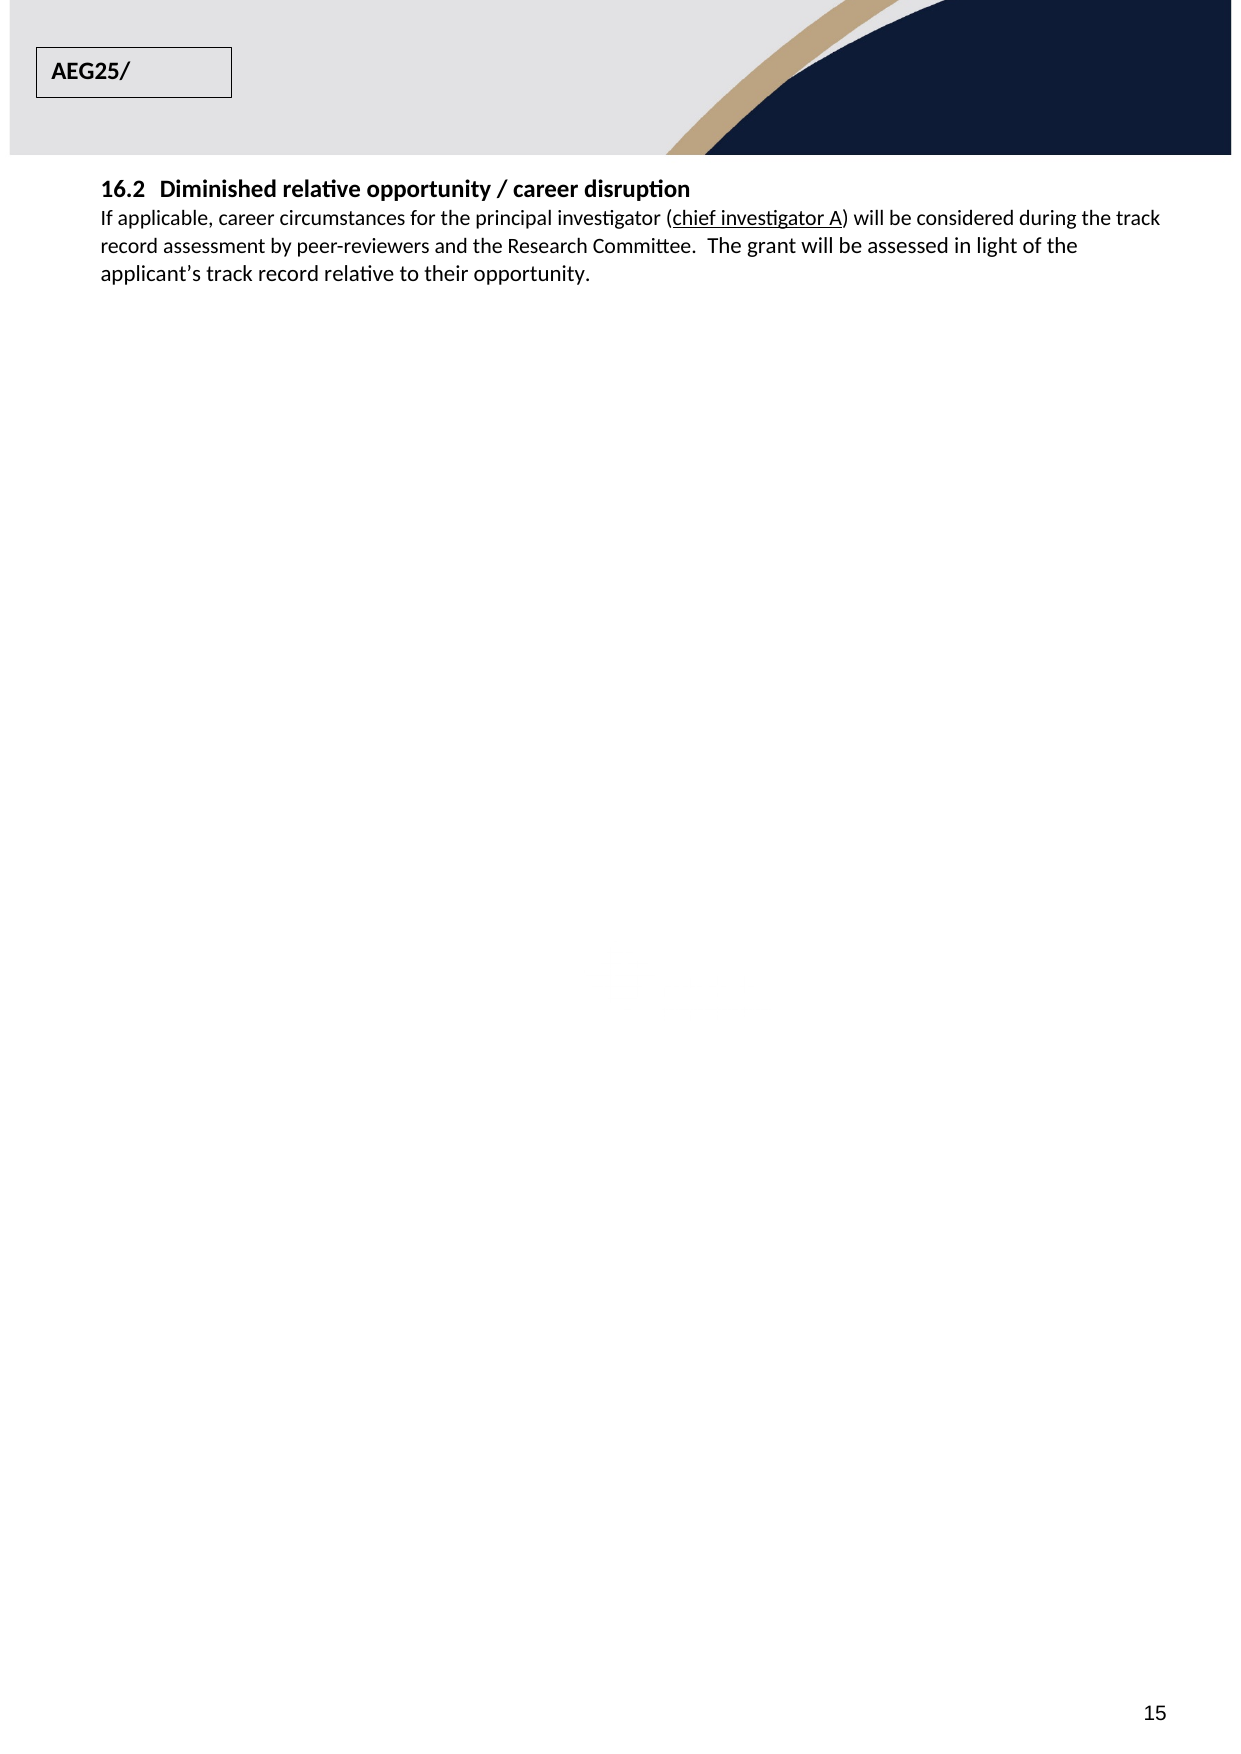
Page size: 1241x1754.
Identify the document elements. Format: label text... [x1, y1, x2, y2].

picture [0, 0, 1241, 1637]
text 16.2 Diminished relative opportunity / career disruption [100, 174, 1181, 204]
text If applicable, career circumstances for the principal investigator (chief investigator A) will be considered during the track record assessment by peer-reviewers and the Research Committee. The grant will be assessed in light of the applicant’s track record relative to their opportunity. [100, 204, 1166, 287]
